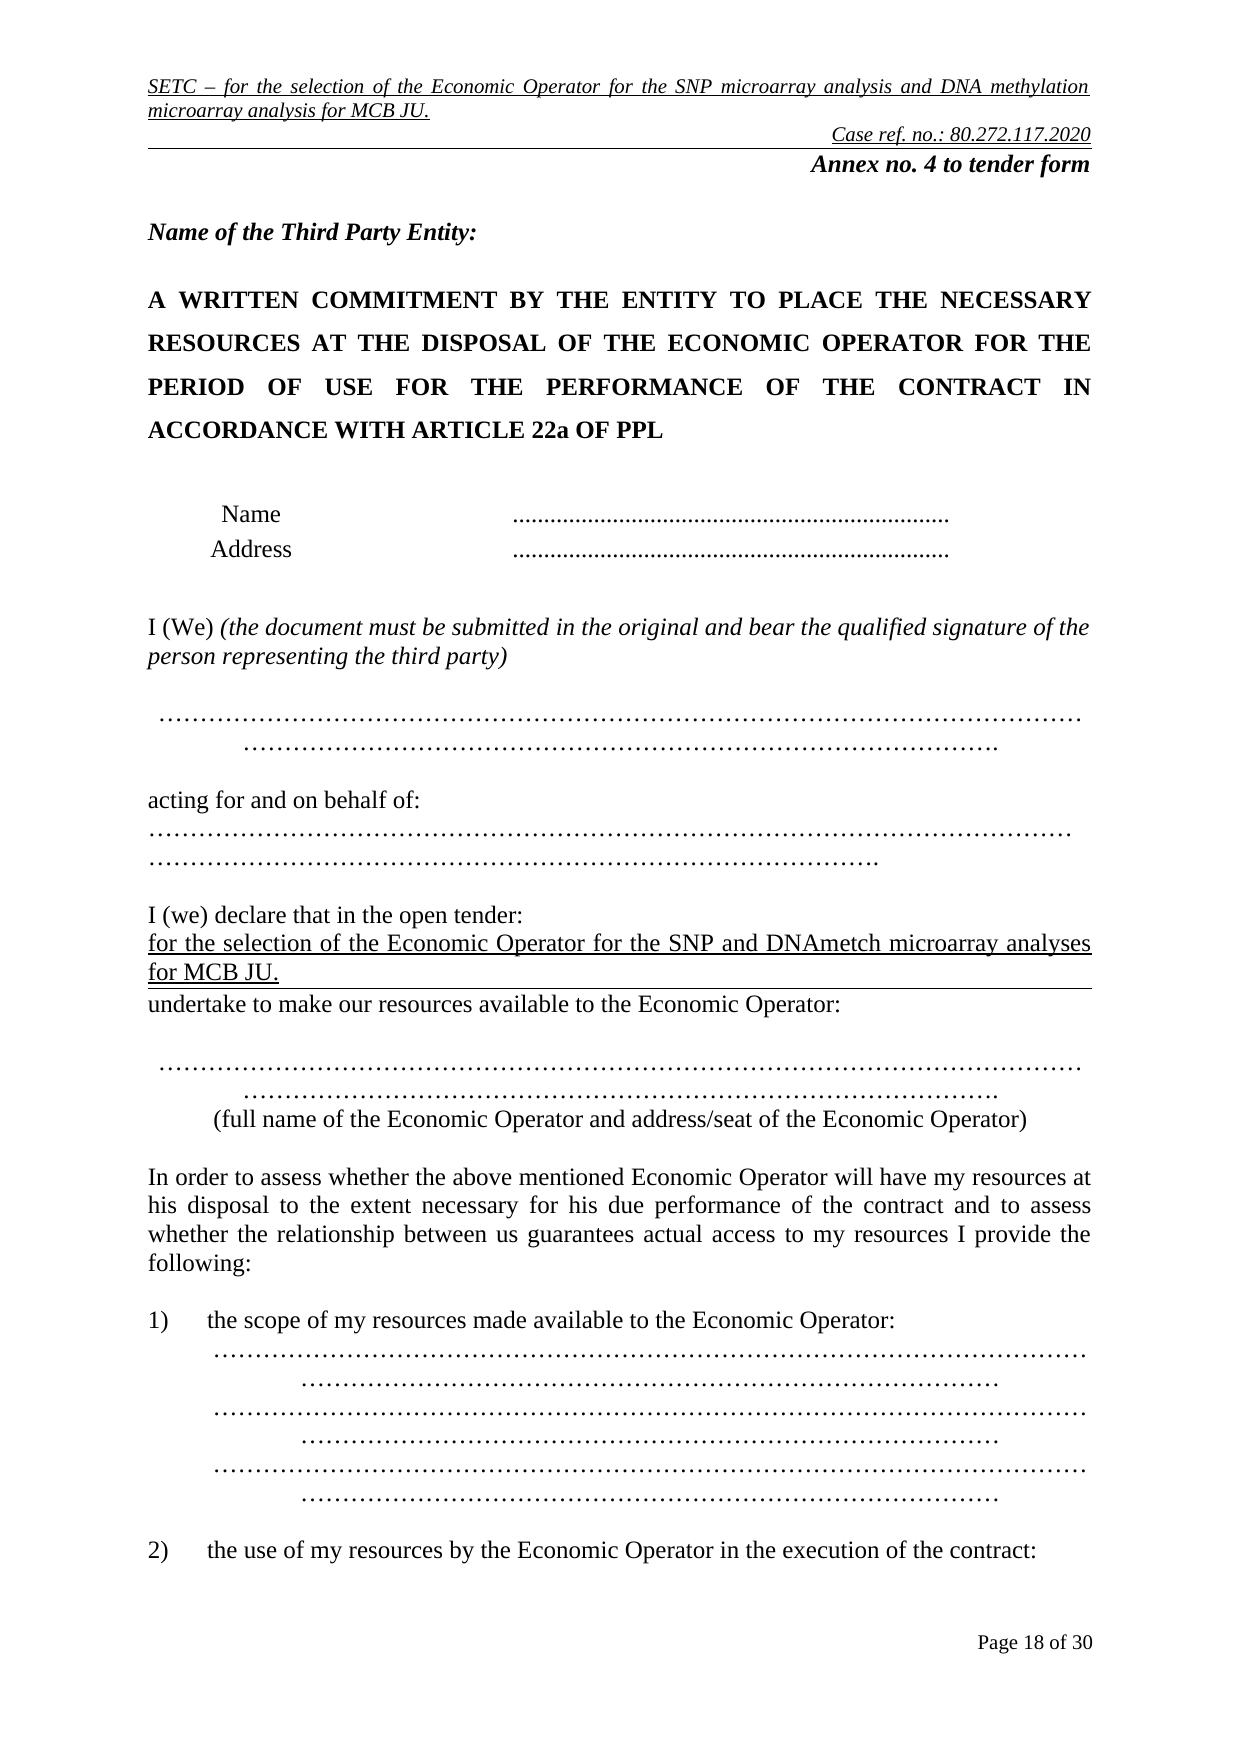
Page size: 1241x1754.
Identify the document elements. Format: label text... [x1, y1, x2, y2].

list the scope of my resources made available to the Economic Operator: [148, 1305, 1092, 1334]
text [207, 1449, 1092, 1507]
text Annex no. 4 to tender form [204, 149, 1092, 178]
table_cell ...................................................................... [355, 528, 1107, 563]
text (full name of the Economic Operator and address/seat of the Economic Operator) [148, 1104, 1092, 1133]
table_cell Address [148, 528, 354, 563]
text for the selection of the Economic Operator for the SNP and DNAmetch microarray analyses for MCB JU. [148, 955, 1092, 988]
text acting for and on behalf of: ………………………………………………………………………………………………………………………………………………………………………………. [148, 785, 1092, 871]
subtitle Name of the Third Party Entity: [148, 217, 1092, 246]
text ……………………………………………………………………………………………………………………………………………………………………… [207, 1334, 1092, 1392]
text …………………………………………………………………………………………………………………………………………………………………………………. [148, 698, 1092, 756]
text …………………………………………………………………………………………………………………………………………………………………………………. [148, 1047, 1092, 1104]
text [207, 1392, 1092, 1449]
text undertake to make our resources available to the Economic Operator: [148, 989, 1092, 1018]
table_header ...................................................................... [355, 493, 1107, 528]
text I (We) (the document must be submitted in the original and bear the qualified signature of the person representing the third party) [148, 612, 1092, 670]
text In order to assess whether the above mentioned Economic Operator will have my resources at his disposal to the extent necessary for his due performance of the contract and to assess whether the relationship between us guarantees actual access to my resources I provide the following: [148, 1162, 1092, 1277]
text for the selection of the Economic Operator for the SNP and DNAmetch microarray analyses for MCB JU. [148, 928, 1092, 953]
table_header Name [148, 493, 354, 528]
text I (we) declare that in the open tender: [148, 900, 1092, 928]
list the use of my resources by the Economic Operator in the execution of the contract: [148, 1535, 1092, 1564]
subtitle A WRITTEN COMMITMENT BY THE ENTITY TO PLACE THE NECESSARY RESOURCES AT THE DISPOSAL OF THE ECONOMIC OPERATOR FOR THE PERIOD OF USE FOR THE PERFORMANCE OF THE CONTRACT IN ACCORDANCE WITH ARTICLE 22a OF PPL [148, 285, 1092, 443]
